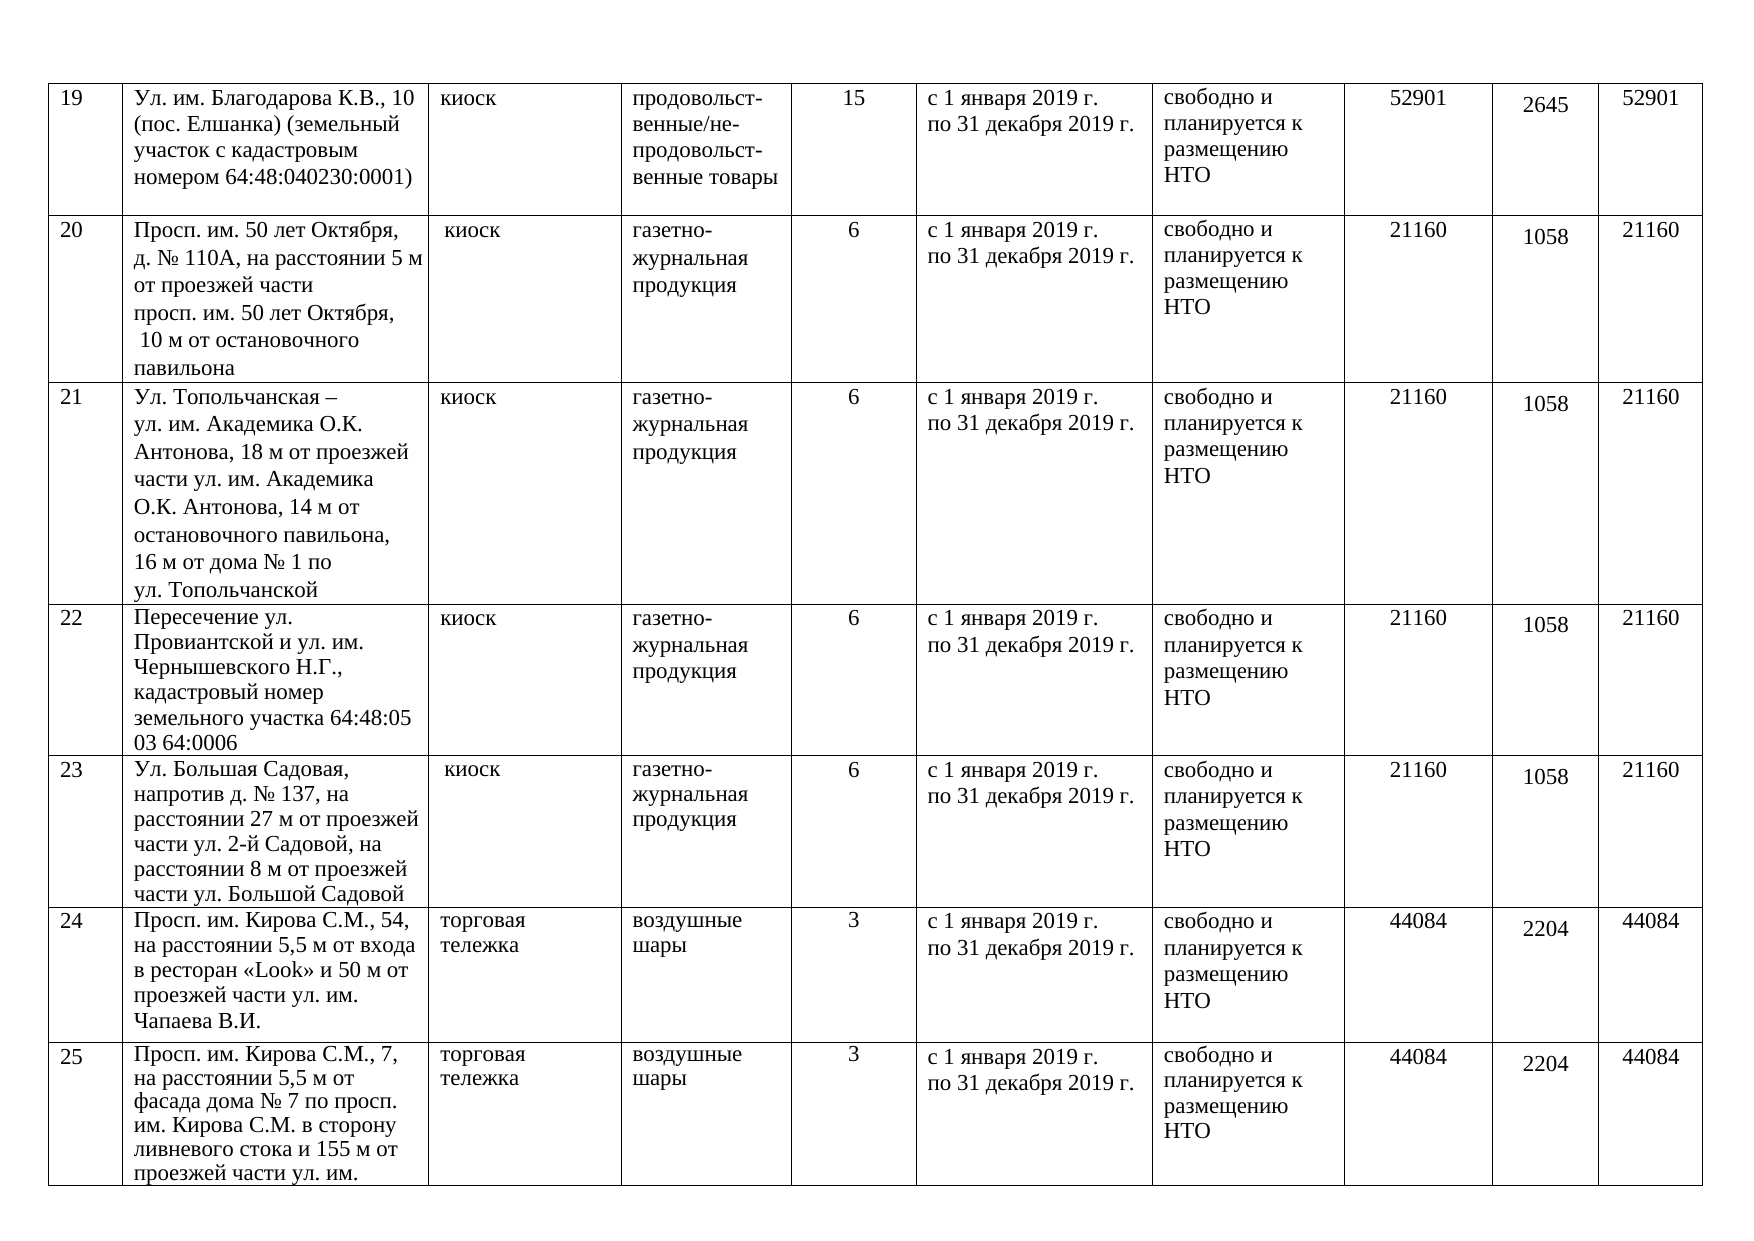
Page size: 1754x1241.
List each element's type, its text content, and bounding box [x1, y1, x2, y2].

table_cell 21160 [1599, 216, 1702, 382]
table_cell Просп. им. Кирова С.М., 54, на расстоянии 5,5 м от входа в ресторан «Look» и 50 м от проезжей части ул. им. Чапаева В.И. [123, 908, 428, 1042]
table_cell 1058 [1493, 383, 1598, 603]
table_cell 15 [792, 84, 916, 215]
table_cell 19 [49, 84, 122, 215]
table_cell 6 [792, 756, 916, 907]
table_cell 21160 [1345, 383, 1492, 603]
table_cell 2204 [1493, 908, 1598, 1042]
table_cell 52901 [1345, 84, 1492, 215]
table_cell 20 [49, 216, 122, 382]
table_cell 21160 [1599, 756, 1702, 907]
table_cell 6 [792, 605, 916, 755]
table_cell 44084 [1345, 908, 1492, 1042]
table_cell Ул. им. Благодарова К.В., 10 (пос. Елшанка) (земельный участок с кадастровым номером 64:48:040230:0001) [123, 84, 428, 215]
table_cell с 1 января 2019 г. по 31 декабря 2019 г. [917, 216, 1152, 382]
table_cell газетно- журнальная продукция [622, 383, 791, 603]
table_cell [622, 84, 791, 215]
table_cell 21160 [1599, 383, 1702, 603]
table_cell 21160 [1345, 216, 1492, 382]
table_cell 2204 [1493, 1043, 1598, 1185]
table_cell 44084 [1599, 908, 1702, 1042]
table_cell 44084 [1345, 1043, 1492, 1185]
table_cell 1058 [1493, 605, 1598, 755]
table_cell свободно и планируется к размещению НТО [1153, 605, 1344, 755]
table_cell с 1 января 2019 г. по 31 декабря 2019 г. [917, 908, 1152, 1042]
table_cell 1058 [1493, 216, 1598, 382]
table_cell 21160 [1599, 605, 1702, 755]
table_cell 21160 [1345, 605, 1492, 755]
table_cell 3 [792, 908, 916, 1042]
table_cell с 1 января 2019 г. по 31 декабря 2019 г. [917, 605, 1152, 755]
table_cell Просп. им. 50 лет Октября, д. № 110А, на расстоянии 5 м от проезжей части просп. им. 50 лет Октября, 10 м от остановочного павильона [123, 216, 428, 382]
table_cell воздушные шары [622, 1043, 791, 1185]
table_cell торговая тележка [429, 908, 621, 1042]
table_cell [917, 84, 1152, 215]
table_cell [1153, 1043, 1344, 1185]
table_cell киоск [429, 84, 621, 215]
table_cell газетно- журнальная продукция [622, 756, 791, 907]
table_cell 1058 [1493, 756, 1598, 907]
table_cell 23 [49, 756, 122, 907]
table_cell 52901 [1599, 84, 1702, 215]
table_cell киоск [429, 383, 621, 603]
table_cell 2645 [1493, 84, 1598, 215]
table_cell с 1 января 2019 г. по 31 декабря 2019 г. [917, 756, 1152, 907]
table_cell свободно и планируется к размещению НТО [1153, 383, 1344, 603]
table_cell Ул. Топольчанская – ул. им. Академика О.К. Антонова, 18 м от проезжей части ул. им. Академика О.К. Антонова, 14 м от остановочного павильона, 16 м от дома № 1 по ул. Топольчанской [123, 383, 428, 603]
table_cell 24 [49, 908, 122, 1042]
table_cell 3 [792, 1043, 916, 1185]
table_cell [123, 1043, 428, 1185]
table_cell киоск [429, 605, 621, 755]
table_cell киоск [429, 756, 621, 907]
table_cell торговая тележка [429, 1043, 621, 1185]
table_cell Пересечение ул. Провиантской и ул. им. Чернышевского Н.Г., кадастровый номер земельного участка 64:48:05 03 64:0006 [123, 605, 428, 755]
table_cell газетно- журнальная продукция [622, 216, 791, 382]
table_cell 6 [792, 383, 916, 603]
table_cell с 1 января 2019 г. по 31 декабря 2019 г. [917, 383, 1152, 603]
table_cell киоск [429, 216, 621, 382]
table_cell свободно и планируется к размещению НТО [1153, 756, 1344, 907]
table_cell 6 [792, 216, 916, 382]
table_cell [917, 1043, 1152, 1185]
table_cell 21 [49, 383, 122, 603]
table_cell 22 [49, 605, 122, 755]
table_cell 21160 [1345, 756, 1492, 907]
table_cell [1153, 84, 1344, 215]
table_cell 44084 [1599, 1043, 1702, 1185]
table_cell воздушные шары [622, 908, 791, 1042]
table_cell свободно и планируется к размещению НТО [1153, 216, 1344, 382]
table_cell Ул. Большая Садовая, напротив д. № 137, на расстоянии 27 м от проезжей части ул. 2-й Садовой, на расстоянии 8 м от проезжей части ул. Большой Садовой [123, 756, 428, 907]
table_cell свободно и планируется к размещению НТО [1153, 908, 1344, 1042]
table_cell 25 [49, 1043, 122, 1185]
table_cell газетно-журнальная продукция [622, 605, 791, 755]
